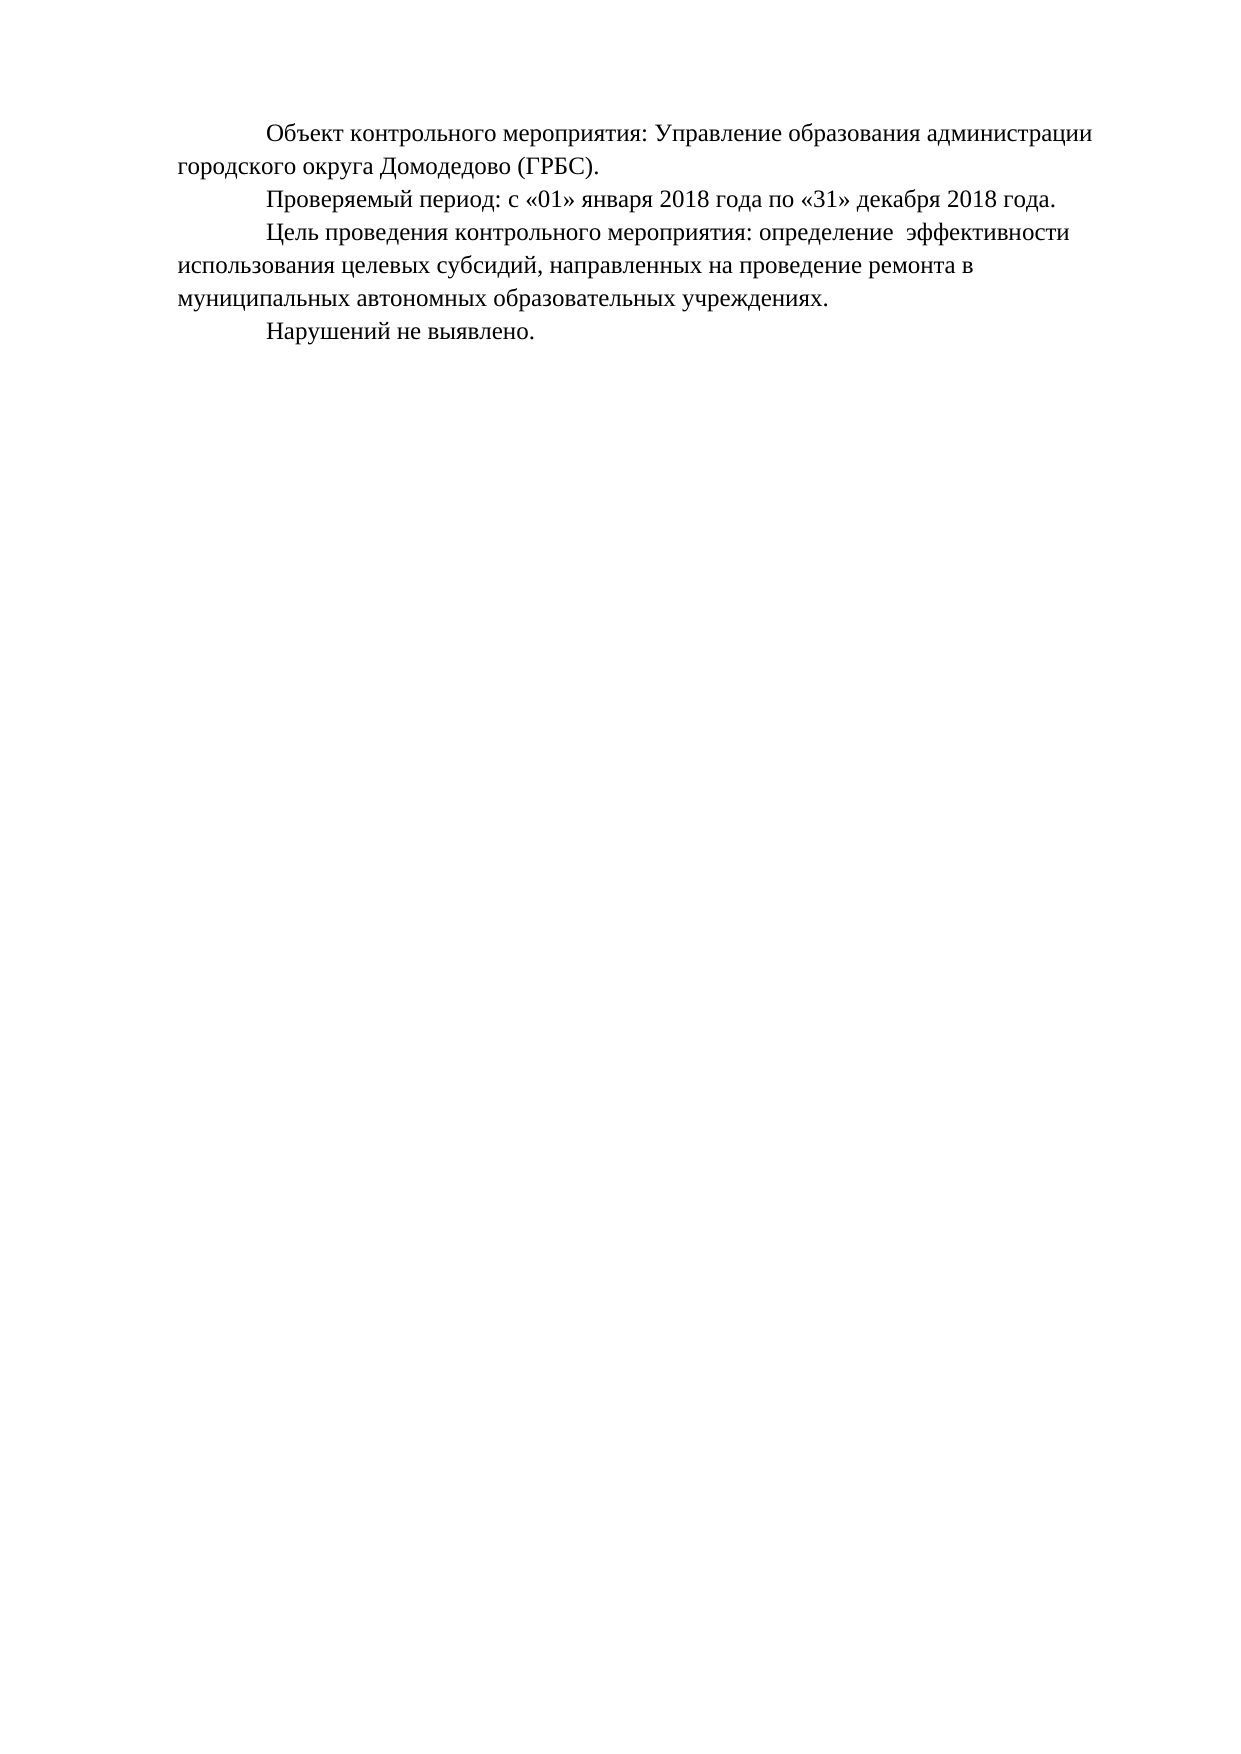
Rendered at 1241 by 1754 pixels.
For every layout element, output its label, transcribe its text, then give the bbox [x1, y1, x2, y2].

text Цель проведения контрольного мероприятия: определение эффективности использования целевых субсидий, направленных на проведение ремонта в муниципальных автономных образовательных учреждениях. [177, 217, 1152, 312]
text Объект контрольного мероприятия: Управление образования администрации городского округа Домодедово (ГРБС). [177, 118, 1152, 180]
text Нарушений не выявлено. [177, 316, 1152, 345]
text Проверяемый период: с «01» января 2018 года по «31» декабря 2018 года. [177, 184, 1152, 213]
